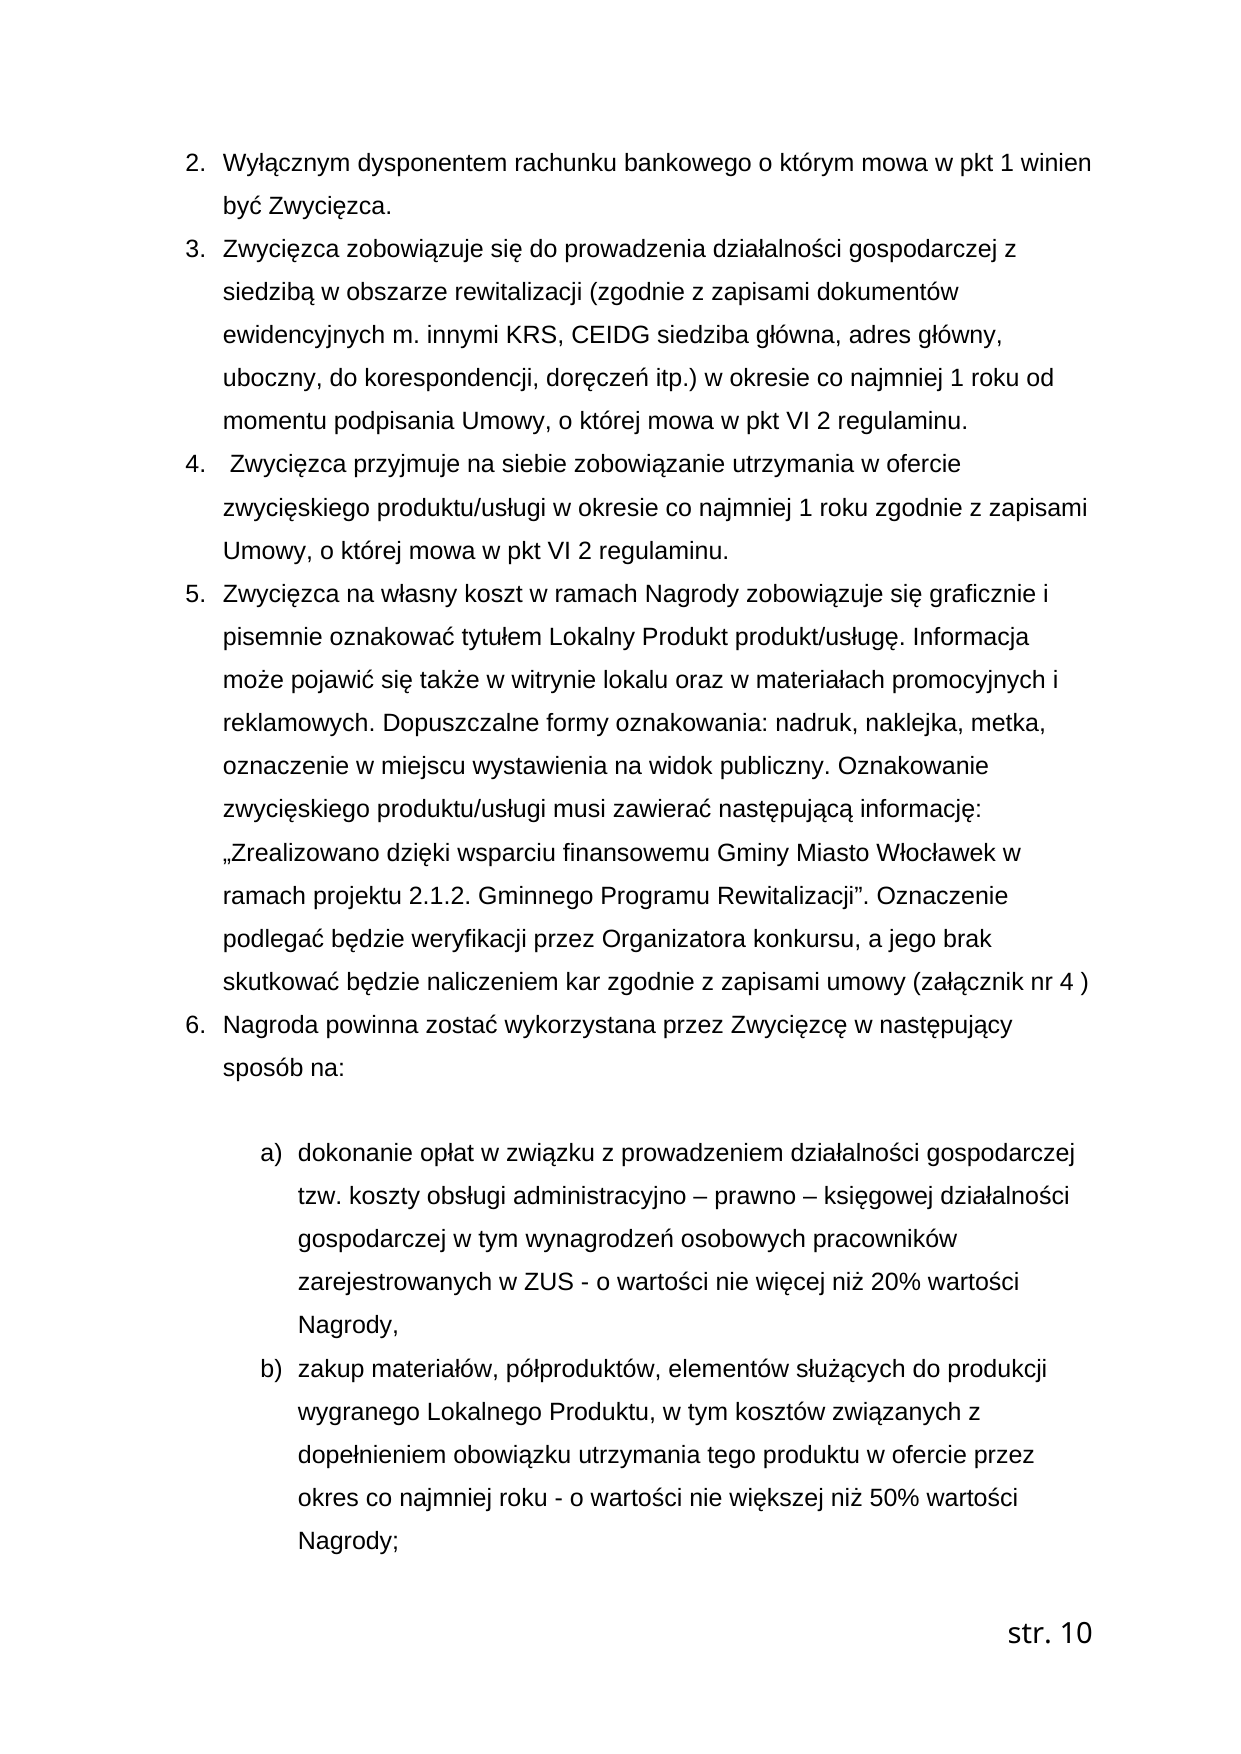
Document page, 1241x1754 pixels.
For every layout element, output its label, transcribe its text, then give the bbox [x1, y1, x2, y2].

list Zwycięzca zobowiązuje się do prowadzenia działalności gospodarczej z siedzibą w obszarze rewitalizacji (zgodnie z zapisami dokumentów ewidencyjnych m. innymi KRS, CEIDG siedziba główna, adres główny, uboczny, do korespondencji, doręczeń itp.) w okresie co najmniej 1 roku od momentu podpisania Umowy, o której mowa w pkt VI 2 regulaminu. [185, 234, 1093, 435]
list Nagroda powinna zostać wykorzystana przez Zwycięzcę w następujący sposób na: [185, 1010, 1093, 1124]
list Wyłącznym dysponentem rachunku bankowego o którym mowa w pkt 1 winien być Zwycięzca. [185, 148, 1093, 219]
list zakup materiałów, półproduktów, elementów służących do produkcji wygranego Lokalnego Produktu, w tym kosztów związanych z dopełnieniem obowiązku utrzymania tego produktu w ofercie przez okres co najmniej roku - o wartości nie większej niż 50% wartości Nagrody; [260, 1353, 1093, 1555]
list Zwycięzca na własny koszt w ramach Nagrody zobowiązuje się graficznie i pisemnie oznakować tytułem Lokalny Produkt produkt/usługę. Informacja może pojawić się także w witrynie lokalu oraz w materiałach promocyjnych i reklamowych. Dopuszczalne formy oznakowania: nadruk, naklejka, metka, oznaczenie w miejscu wystawienia na widok publiczny. Oznakowanie zwycięskiego produktu/usługi musi zawierać następującą informację: „Zrealizowano dzięki wsparciu finansowemu Gminy Miasto Włocławek w ramach projektu 2.1.2. Gminnego Programu Rewitalizacji”. Oznaczenie podlegać będzie weryfikacji przez Organizatora konkursu, a jego brak skutkować będzie naliczeniem kar zgodnie z zapisami umowy (załącznik nr 4 ) [185, 579, 1093, 996]
list Zwycięzca przyjmuje na siebie zobowiązanie utrzymania w ofercie zwycięskiego produktu/usługi w okresie co najmniej 1 roku zgodnie z zapisami Umowy, o której mowa w pkt VI 2 regulaminu. [185, 449, 1093, 564]
list dokonanie opłat w związku z prowadzeniem działalności gospodarczej tzw. koszty obsługi administracyjno – prawno – księgowej działalności gospodarczej w tym wynagrodzeń osobowych pracowników zarejestrowanych w ZUS - o wartości nie więcej niż 20% wartości Nagrody, [260, 1138, 1093, 1339]
